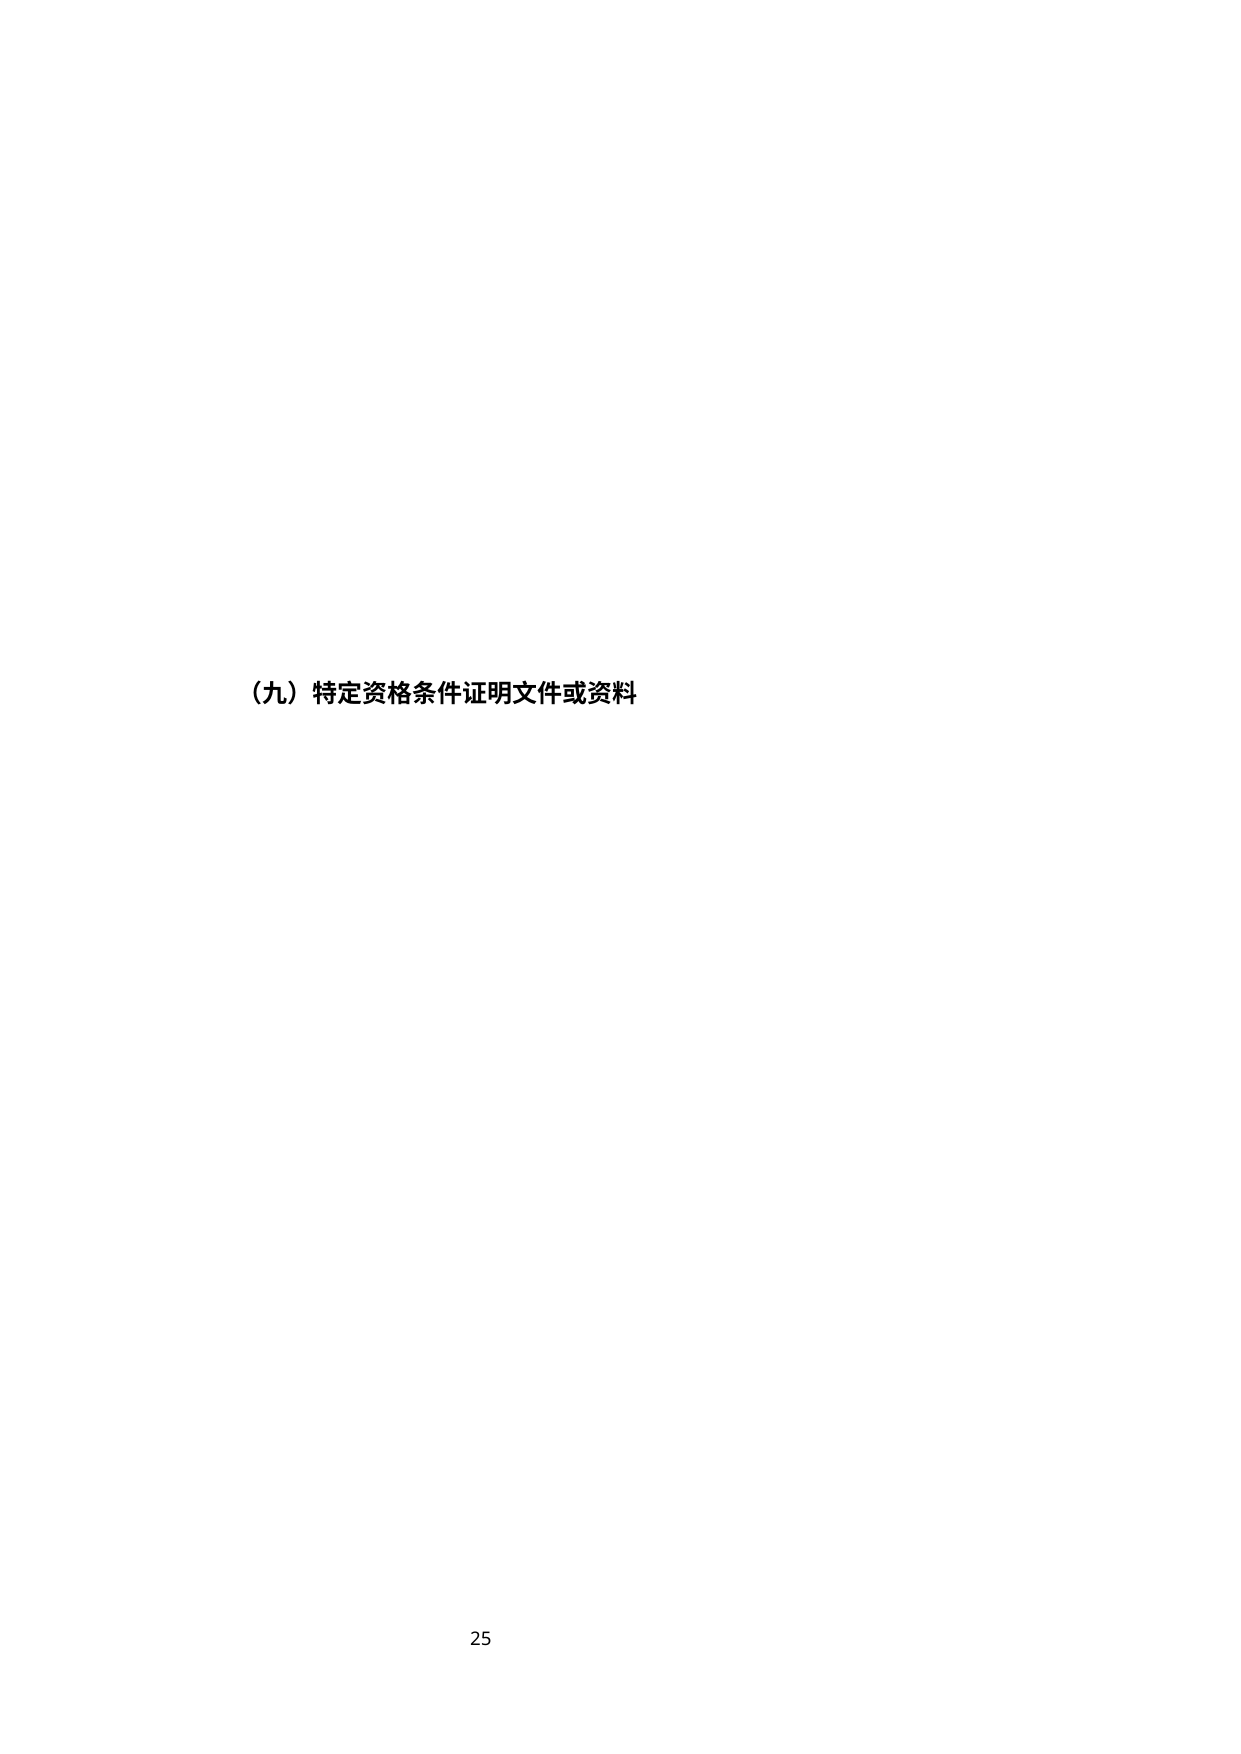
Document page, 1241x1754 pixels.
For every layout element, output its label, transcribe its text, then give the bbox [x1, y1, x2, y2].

text （九）特定资格条件证明文件或资料 [187, 666, 1053, 712]
